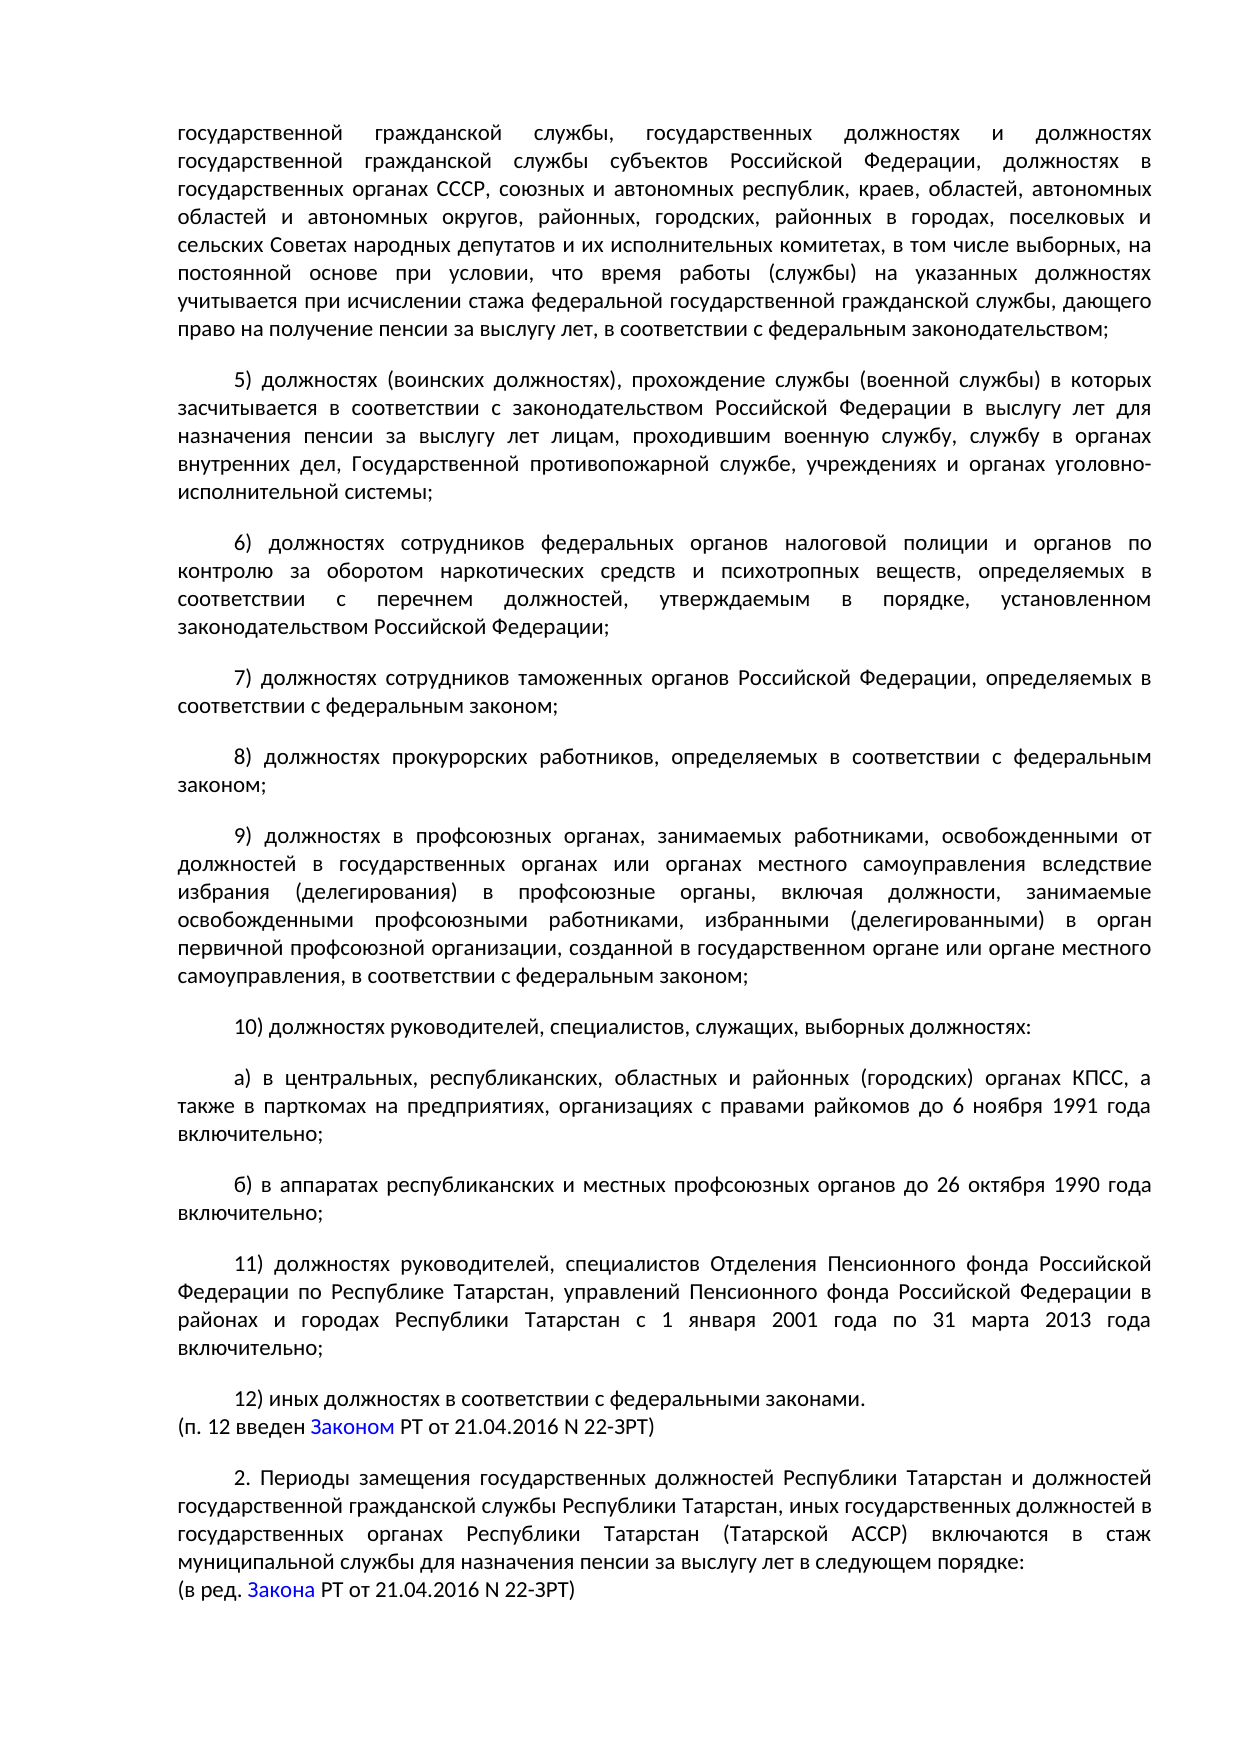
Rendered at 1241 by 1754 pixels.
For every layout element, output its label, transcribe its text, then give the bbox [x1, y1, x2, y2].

text 2. Периоды замещения государственных должностей Республики Татарстан и должностей государственной гражданской службы Республики Татарстан, иных государственных должностей в государственных органах Республики Татарстан (Татарской АССР) включаются в стаж муниципальной службы для назначения пенсии за выслугу лет в следующем порядке: [177, 1463, 1152, 1575]
text 12) иных должностях в соответствии с федеральными законами. [177, 1384, 1152, 1412]
text б) в аппаратах республиканских и местных профсоюзных органов до 26 октября 1990 года включительно; [177, 1170, 1152, 1226]
text (п. 12 введен Законом РТ от 21.04.2016 N 22-ЗРТ) [177, 1412, 1152, 1440]
text 9) должностях в профсоюзных органах, занимаемых работниками, освобожденными от должностей в государственных органах или органах местного самоуправления вследствие избрания (делегирования) в профсоюзные органы, включая должности, занимаемые освобожденными профсоюзными работниками, избранными (делегированными) в орган первичной профсоюзной организации, созданной в государственном органе или органе местного самоуправления, в соответствии с федеральным законом; [177, 821, 1152, 989]
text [177, 118, 1152, 342]
text (в ред. Закона РТ от 21.04.2016 N 22-ЗРТ) [177, 1575, 1152, 1603]
text 6) должностях сотрудников федеральных органов налоговой полиции и органов по контролю за оборотом наркотических средств и психотропных веществ, определяемых в соответствии с перечнем должностей, утверждаемым в порядке, установленном законодательством Российской Федерации; [177, 528, 1152, 640]
text 8) должностях прокурорских работников, определяемых в соответствии с федеральным законом; [177, 742, 1152, 798]
text 5) должностях (воинских должностях), прохождение службы (военной службы) в которых засчитывается в соответствии с законодательством Российской Федерации в выслугу лет для назначения пенсии за выслугу лет лицам, проходившим военную службу, службу в органах внутренних дел, Государственной противопожарной службе, учреждениях и органах уголовно-исполнительной системы; [177, 365, 1152, 505]
text 7) должностях сотрудников таможенных органов Российской Федерации, определяемых в соответствии с федеральным законом; [177, 663, 1152, 719]
text а) в центральных, республиканских, областных и районных (городских) органах КПСС, а также в парткомах на предприятиях, организациях с правами райкомов до 6 ноября 1991 года включительно; [177, 1063, 1152, 1147]
text 11) должностях руководителей, специалистов Отделения Пенсионного фонда Российской Федерации по Республике Татарстан, управлений Пенсионного фонда Российской Федерации в районах и городах Республики Татарстан с 1 января 2001 года по 31 марта 2013 года включительно; [177, 1249, 1152, 1361]
text 10) должностях руководителей, специалистов, служащих, выборных должностях: [177, 1012, 1152, 1040]
